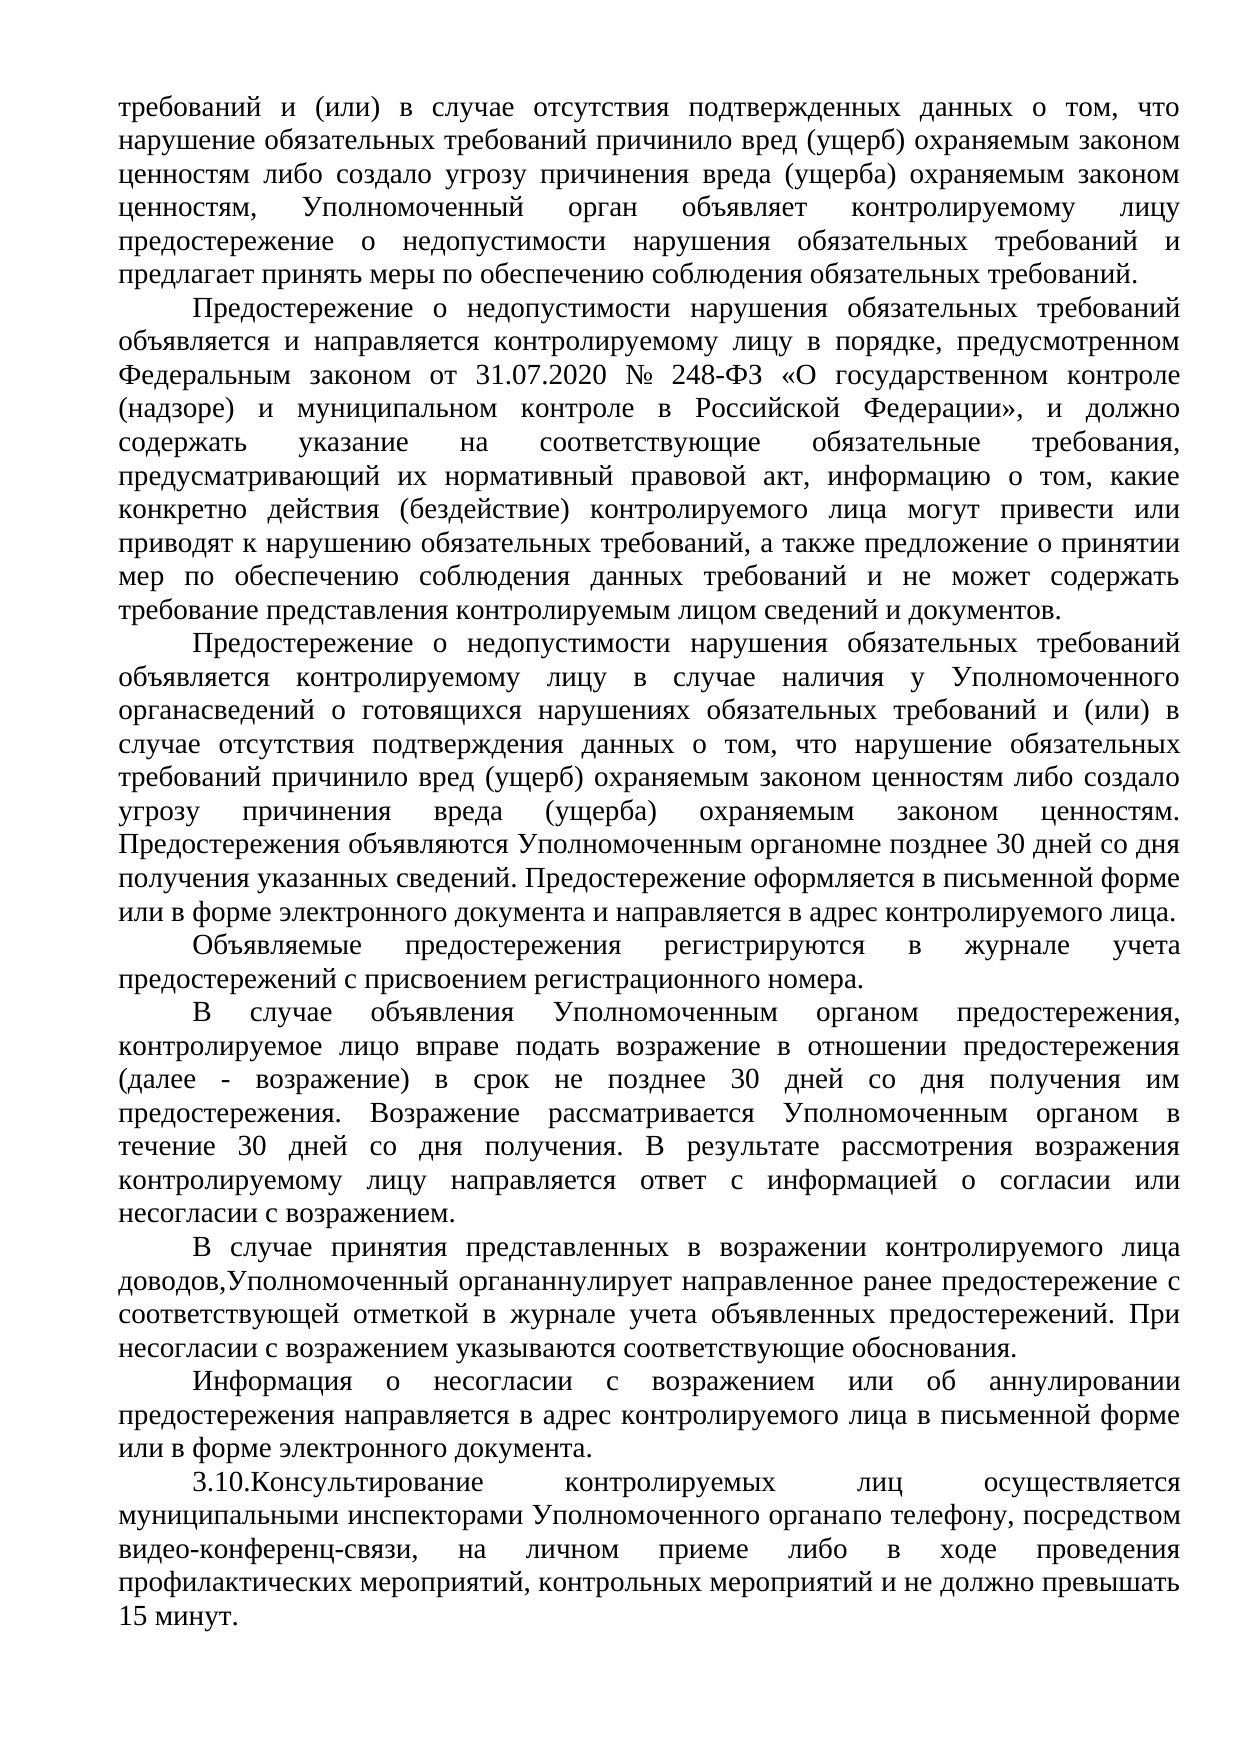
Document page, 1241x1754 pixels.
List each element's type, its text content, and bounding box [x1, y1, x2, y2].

text В случае объявления Уполномоченным органом предостережения, контролируемое лицо вправе подать возражение в отношении предостережения (далее - возражение) в срок не позднее 30 дней со дня получения им предостережения. Возражение рассматривается Уполномоченным органом в течение 30 дней со дня получения. В результате рассмотрения возражения контролируемому лицу направляется ответ с информацией о согласии или несогласии с возражением. [118, 994, 1181, 1229]
text Предостережение о недопустимости нарушения обязательных требований объявляется контролируемому лицу в случае наличия у Уполномоченного органасведений о готовящихся нарушениях обязательных требований и (или) в случае отсутствия подтверждения данных о том, что нарушение обязательных требований причинило вред (ущерб) охраняемым законом ценностям либо создало угрозу причинения вреда (ущерба) охраняемым законом ценностям. Предостережения объявляются Уполномоченным органомне позднее 30 дней со дня получения указанных сведений. Предостережение оформляется в письменной форме или в форме электронного документа и направляется в адрес контролируемого лица. [118, 625, 1181, 927]
text В случае принятия представленных в возражении контролируемого лица доводов,Уполномоченный органаннулирует направленное ранее предостережение с соответствующей отметкой в журнале учета объявленных предостережений. При несогласии с возражением указываются соответствующие обоснования. [118, 1229, 1181, 1363]
text Предостережение о недопустимости нарушения обязательных требований объявляется и направляется контролируемому лицу в порядке, предусмотренном Федеральным законом от 31.07.2020 № 248-ФЗ «О государственном контроле (надзоре) и муниципальном контроле в Российской Федерации», и должно содержать указание на соответствующие обязательные требования, предусматривающий их нормативный правовой акт, информацию о том, какие конкретно действия (бездействие) контролируемого лица могут привести или приводят к нарушению обязательных требований, а также предложение о принятии мер по обеспечению соблюдения данных требований и не может содержать требование представления контролируемым лицом сведений и документов. [118, 290, 1181, 625]
text 3.10.Консультирование контролируемых лиц осуществляется муниципальными инспекторами Уполномоченного органапо телефону, посредством видео-конференц-связи, на личном приеме либо в ходе проведения профилактических мероприятий, контрольных мероприятий и не должно превышать 15 минут. [118, 1464, 1181, 1632]
text Информация о несогласии с возражением или об аннулировании предостережения направляется в адрес контролируемого лица в письменной форме или в форме электронного документа. [118, 1363, 1181, 1464]
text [118, 89, 1181, 290]
text Объявляемые предостережения регистрируются в журнале учета предостережений с присвоением регистрационного номера. [118, 927, 1181, 994]
